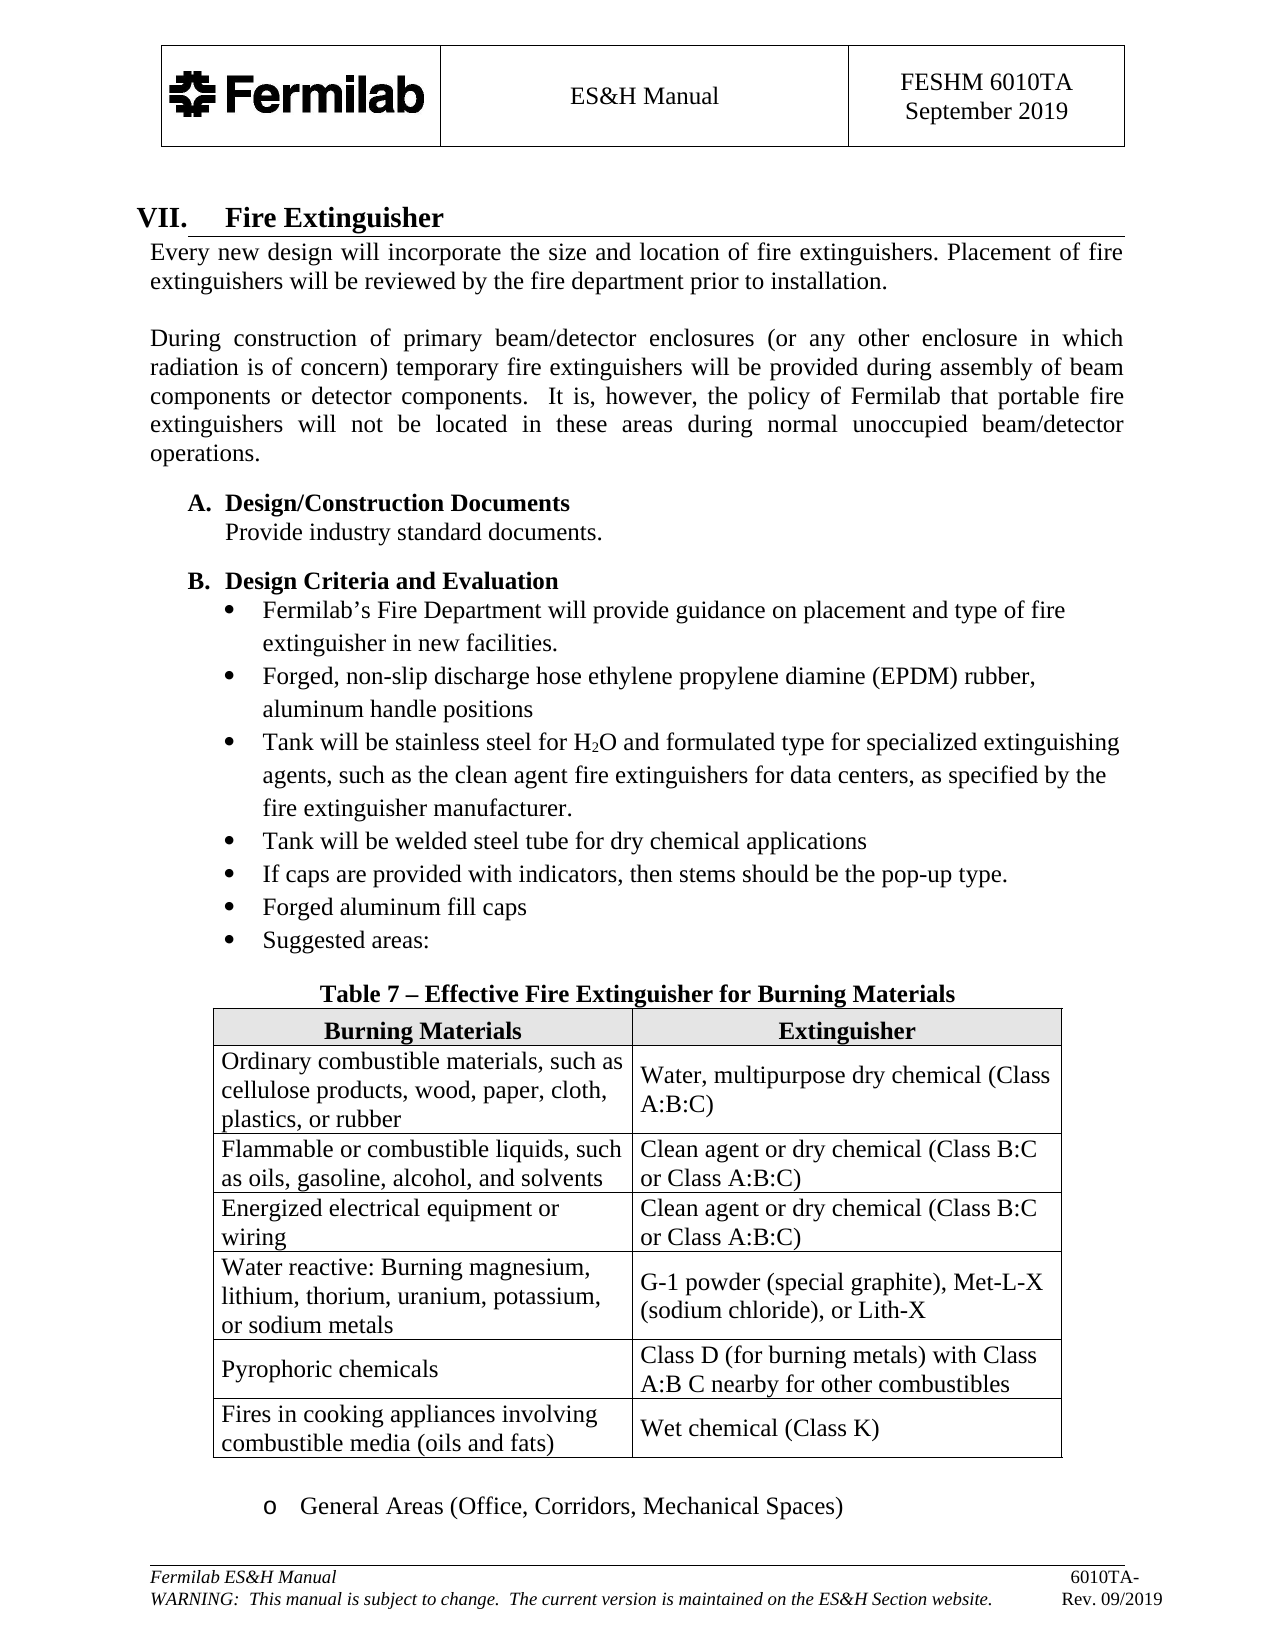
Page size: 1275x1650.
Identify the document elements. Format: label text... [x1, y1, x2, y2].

list Fermilab’s Fire Department will provide guidance on placement and type of fire extinguisher in new facilities. [225, 595, 1125, 657]
table_cell Clean agent or dry chemical (Class B:C or Class A:B:C) [633, 1193, 1061, 1251]
table_cell Water, multipurpose dry chemical (Class A:B:C) [633, 1046, 1061, 1132]
table_header Extinguisher [633, 1009, 1061, 1045]
subtitle Design/Construction Documents [187, 488, 1125, 517]
table_cell Pyrophoric chemicals [214, 1340, 632, 1397]
table_cell Ordinary combustible materials, such as cellulose products, wood, paper, cloth, plastics, or rubber [214, 1046, 632, 1132]
table_cell Class D (for burning metals) with Class A:B C nearby for other combustibles [633, 1340, 1061, 1397]
table_cell Energized electrical equipment or wiring [214, 1193, 632, 1251]
list Forged aluminum fill caps [225, 892, 1125, 921]
list Tank will be stainless steel for H2O and formulated type for specialized extinguishing agents, such as the clean agent fire extinguishers for data centers, as specified by the fire extinguisher manufacturer. [225, 727, 1125, 822]
list If caps are provided with indicators, then stems should be the pop-up type. [225, 859, 1125, 888]
subtitle Fire Extinguisher [187, 200, 1125, 237]
table_cell Fires in cooking appliances involving combustible media (oils and fats) [214, 1399, 632, 1457]
table_header Burning Materials [214, 1009, 632, 1045]
list Forged, non-slip discharge hose ethylene propylene diamine (EPDM) rubber, aluminum handle positions [225, 661, 1125, 723]
subtitle Design Criteria and Evaluation [187, 566, 1125, 595]
text Provide industry standard documents. [225, 517, 1125, 545]
text During construction of primary beam/detector enclosures (or any other enclosure in which radiation is of concern) temporary fire extinguishers will be provided during assembly of beam components or detector components. It is, however, the policy of Fermilab that portable fire extinguishers will not be located in these areas during normal unoccupied beam/detector operations. [150, 323, 1125, 467]
table_cell Wet chemical (Class K) [633, 1399, 1061, 1457]
table_cell Clean agent or dry chemical (Class B:C or Class A:B:C) [633, 1134, 1061, 1192]
table_cell Water reactive: Burning magnesium, lithium, thorium, uranium, potassium, or sodium metals [214, 1252, 632, 1338]
table_cell Flammable or combustible liquids, such as oils, gasoline, alcohol, and solvents [214, 1134, 632, 1192]
list General Areas (Office, Corridors, Mechanical Spaces) [262, 1491, 1125, 1522]
list Suggested areas: [225, 925, 1125, 954]
table_cell G-1 powder (special graphite), Met-L-X (sodium chloride), or Lith-X [633, 1252, 1061, 1338]
list Tank will be welded steel tube for dry chemical applications [225, 826, 1125, 855]
text Every new design will incorporate the size and location of fire extinguishers. Placement of fire extinguishers will be reviewed by the fire department prior to installation. [150, 237, 1125, 294]
picture [169, 71, 424, 117]
